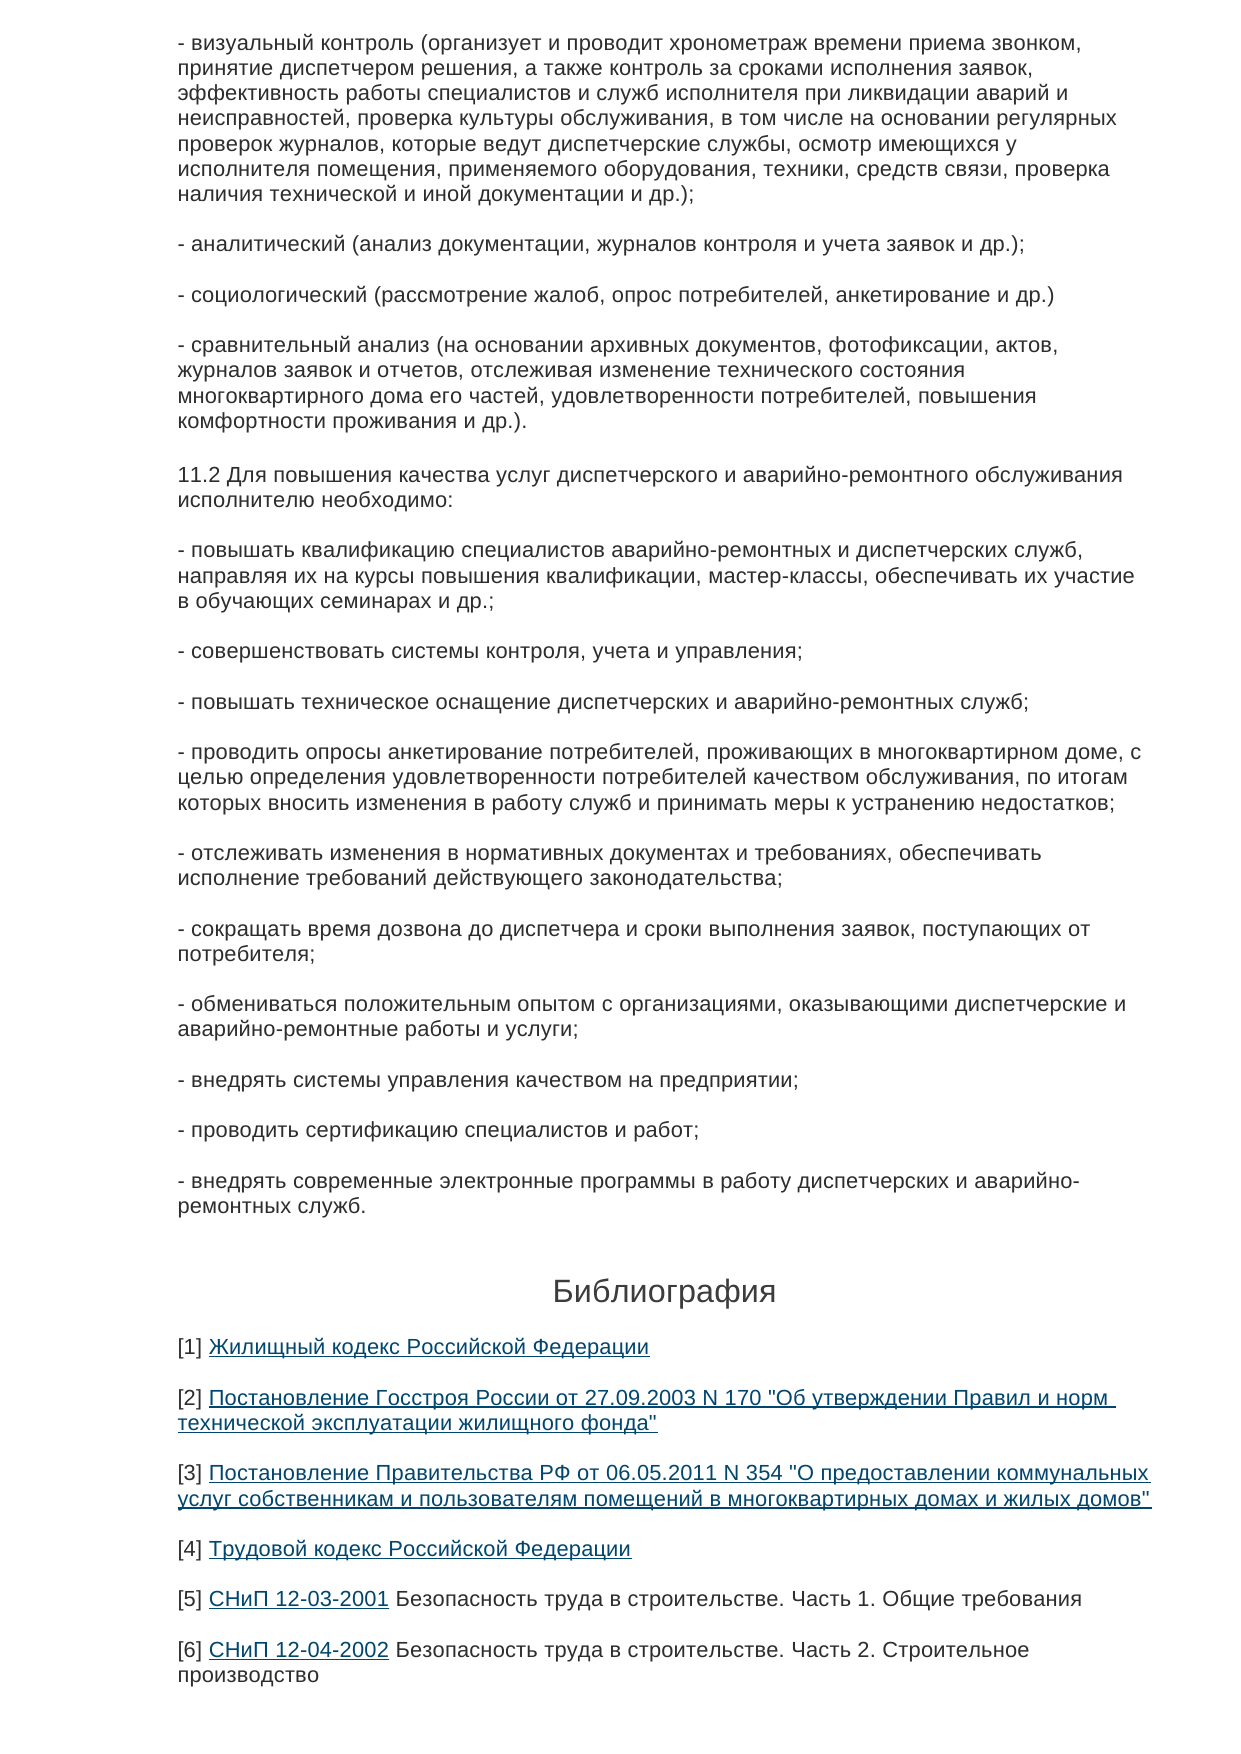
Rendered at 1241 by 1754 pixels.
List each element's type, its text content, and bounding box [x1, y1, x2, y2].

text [177, 1508, 1152, 1712]
subtitle Библиография [177, 1272, 1152, 1309]
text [177, 29, 1152, 462]
text 11.2 Для повышения качества услуг диспетчерского и аварийно-ремонтного обслуживания исполнителю необходимо: - повышать квалификацию специалистов аварийно-ремонтных и диспетчерских служб, направляя их на курсы повышения квалификации, мастер-классы, обеспечивать их участие в обучающих семинарах и др.; - совершенствовать системы контроля, учета и управления; - повышать техническое оснащение диспетчерских и аварийно-ремонтных служб; - проводить опросы анкетирование потребителей, проживающих в многоквартирном доме, с целью определения удовлетворенности потребителей качеством обслуживания, по итогам которых вносить изменения в работу служб и принимать меры к устранению недостатков; - отслеживать изменения в нормативных документах и требованиях, обеспечивать исполнение требований действующего законодательства; - сокращать время дозвона до диспетчера и сроки выполнения заявок, поступающих от потребителя; - обмениваться положительным опытом с организациями, оказывающими диспетчерские и аварийно-ремонтные работы и услуги; - внедрять системы управления качеством на предприятии; - проводить сертификацию специалистов и работ; - внедрять современные электронные программы в работу диспетчерских и аварийно-ремонтных служб. [177, 462, 1152, 1272]
